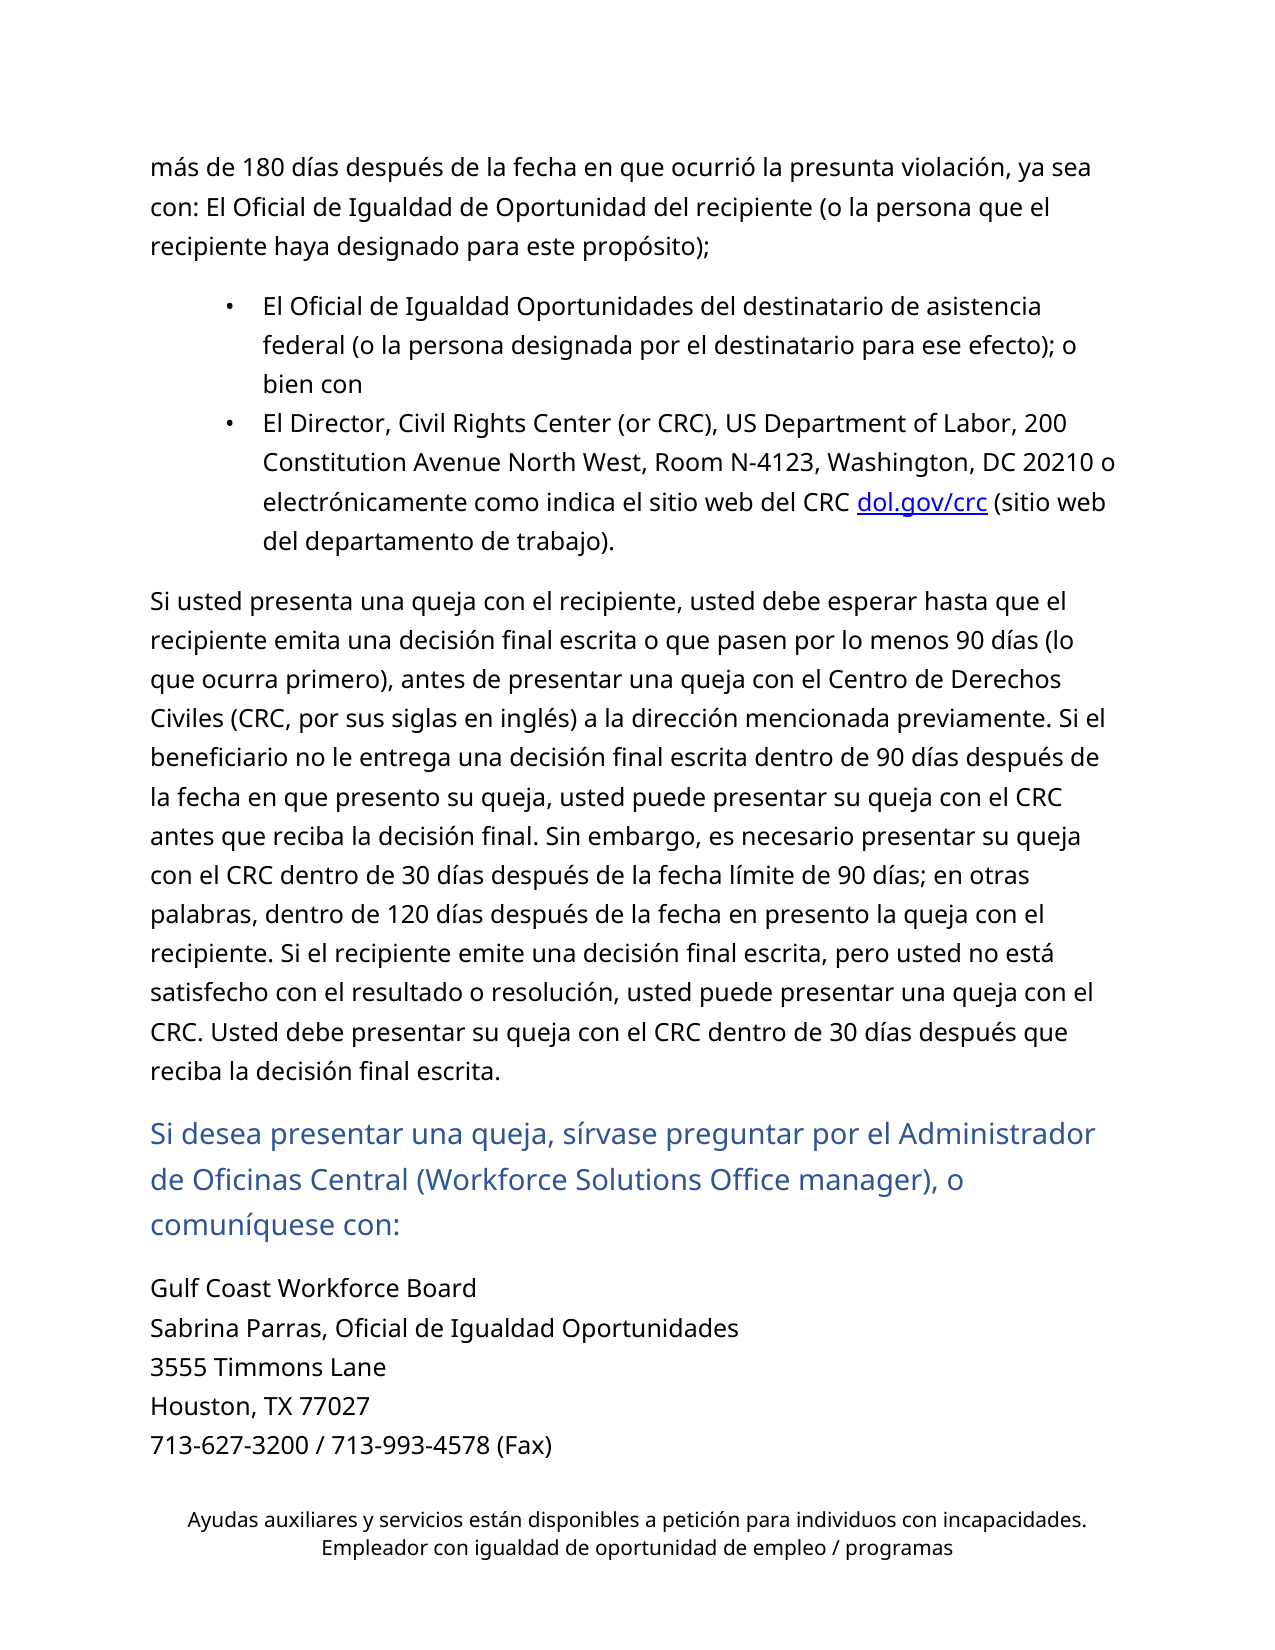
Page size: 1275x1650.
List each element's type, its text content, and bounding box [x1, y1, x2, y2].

text Si usted presenta una queja con el recipiente, usted debe esperar hasta que el recipiente emita una decisión final escrita o que pasen por lo menos 90 días (lo que ocurra primero), antes de presentar una queja con el Centro de Derechos Civiles (CRC, por sus siglas en inglés) a la dirección mencionada previamente. Si el beneficiario no le entrega una decisión final escrita dentro de 90 días después de la fecha en que presento su queja, usted puede presentar su queja con el CRC antes que reciba la decisión final. Sin embargo, es necesario presentar su queja con el CRC dentro de 30 días después de la fecha límite de 90 días; en otras palabras, dentro de 120 días después de la fecha en presento la queja con el recipiente. Si el recipiente emite una decisión final escrita, pero usted no está satisfecho con el resultado o resolución, usted puede presentar una queja con el CRC. Usted debe presentar su queja con el CRC dentro de 30 días después que reciba la decisión final escrita. [150, 583, 1125, 1087]
text Sabrina Parras, Oficial de Igualdad Oportunidades [150, 1310, 1125, 1344]
text Houston, TX 77027 [150, 1388, 1125, 1423]
text 713-627-3200 / 713-993-4578 (Fax) [150, 1428, 1125, 1462]
text 3555 Timmons Lane [150, 1349, 1125, 1383]
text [150, 150, 1125, 262]
list El Oficial de Igualdad Oportunidades del destinatario de asistencia federal (o la persona designada por el destinatario para ese efecto); o bien con [225, 288, 1125, 401]
text Gulf Coast Workforce Board [150, 1271, 1125, 1305]
subtitle Si desea presentar una queja, sírvase preguntar por el Administrador de Oficinas Central (Workforce Solutions Office manager), o comuníquese con: [150, 1113, 1125, 1244]
list El Director, Civil Rights Center (or CRC), US Department of Labor, 200 Constitution Avenue North West, Room N-4123, Washington, DC 20210 o electrónicamente como indica el sitio web del CRC dol.gov/crc (sitio web del departamento de trabajo). [225, 406, 1125, 557]
